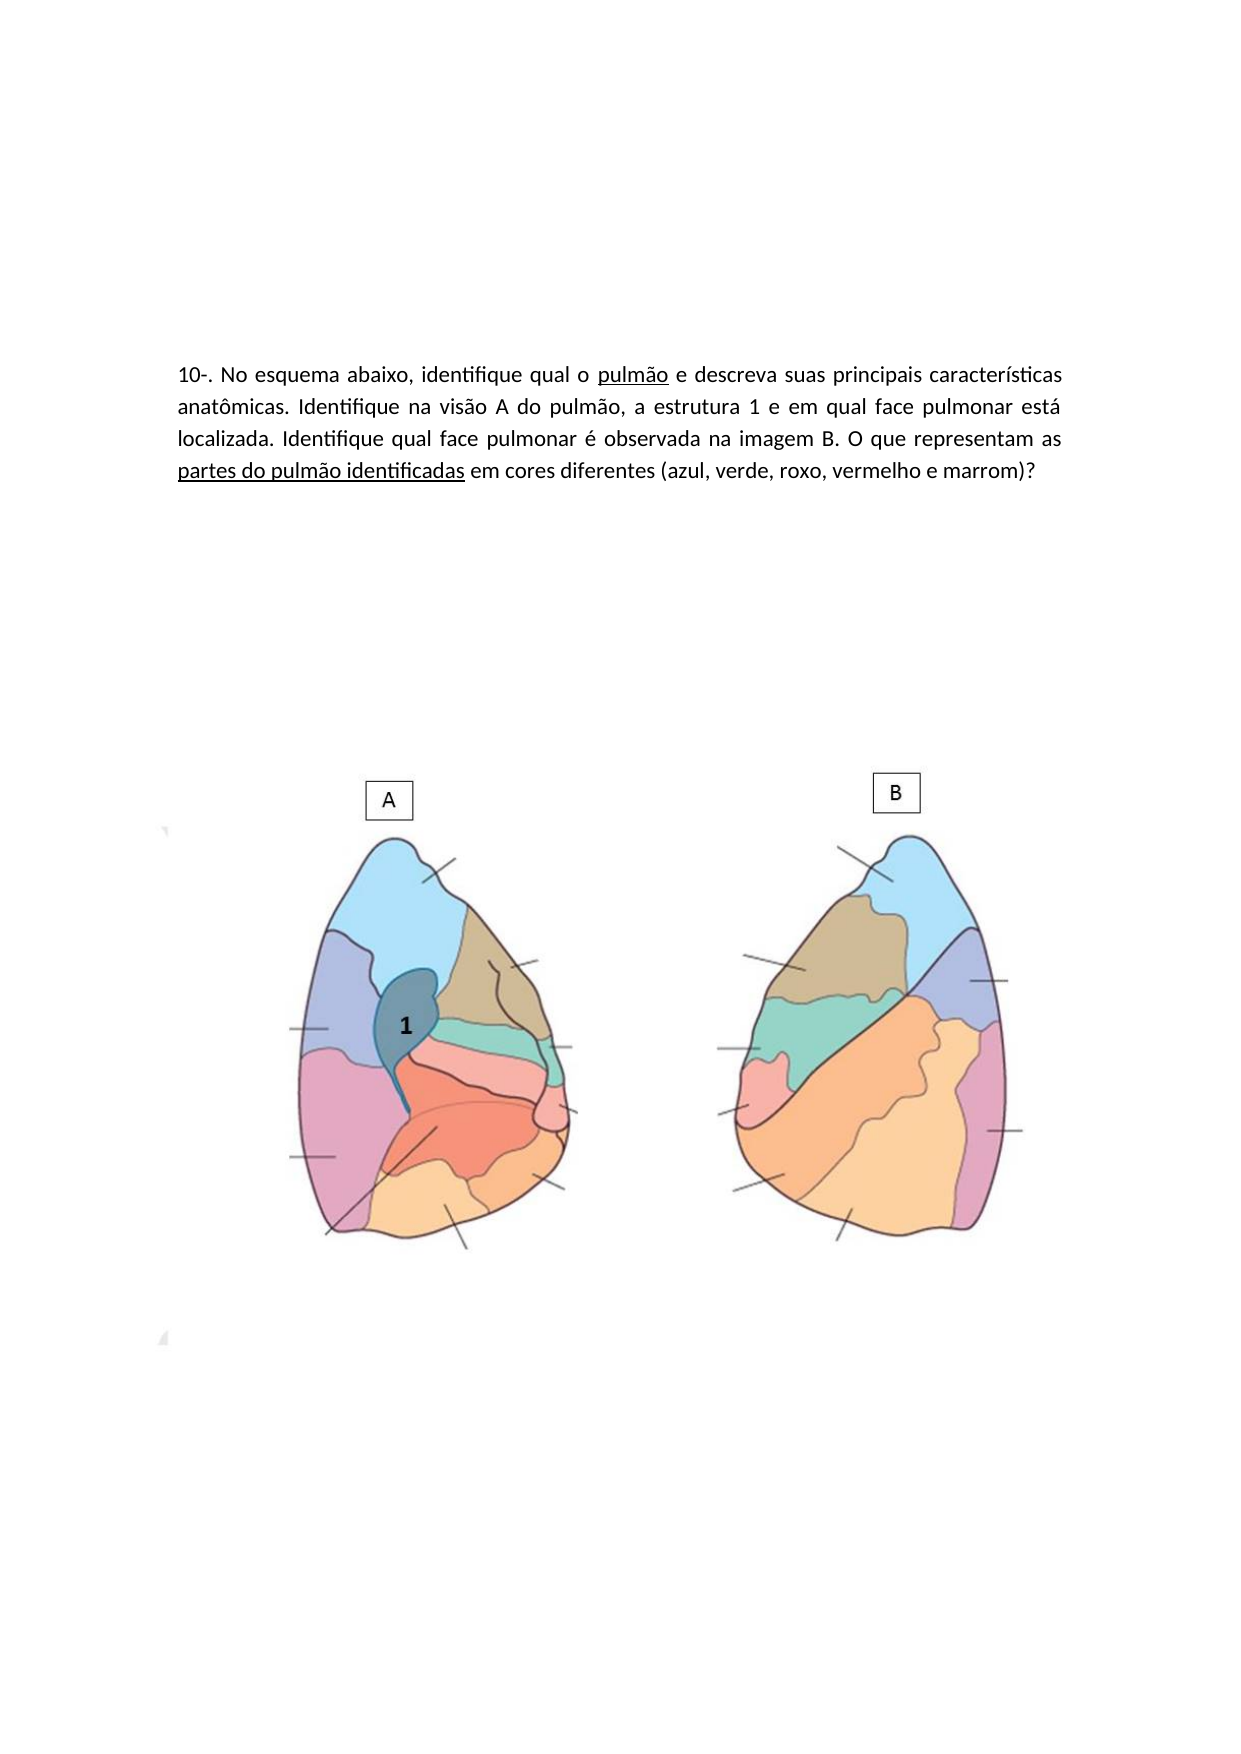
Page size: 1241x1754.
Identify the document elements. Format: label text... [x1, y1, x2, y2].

text 10-. No esquema abaixo, identifique qual o pulmão e descreva suas principais características anatômicas. Identifique na visão A do pulmão, a estrutura 1 e em qual face pulmonar está localizada. Identifique qual face pulmonar é observada na imagem B. O que representam as partes do pulmão identificadas em cores diferentes (azul, verde, roxo, vermelho e marrom)? [177, 360, 1063, 484]
picture [147, 668, 1123, 1400]
